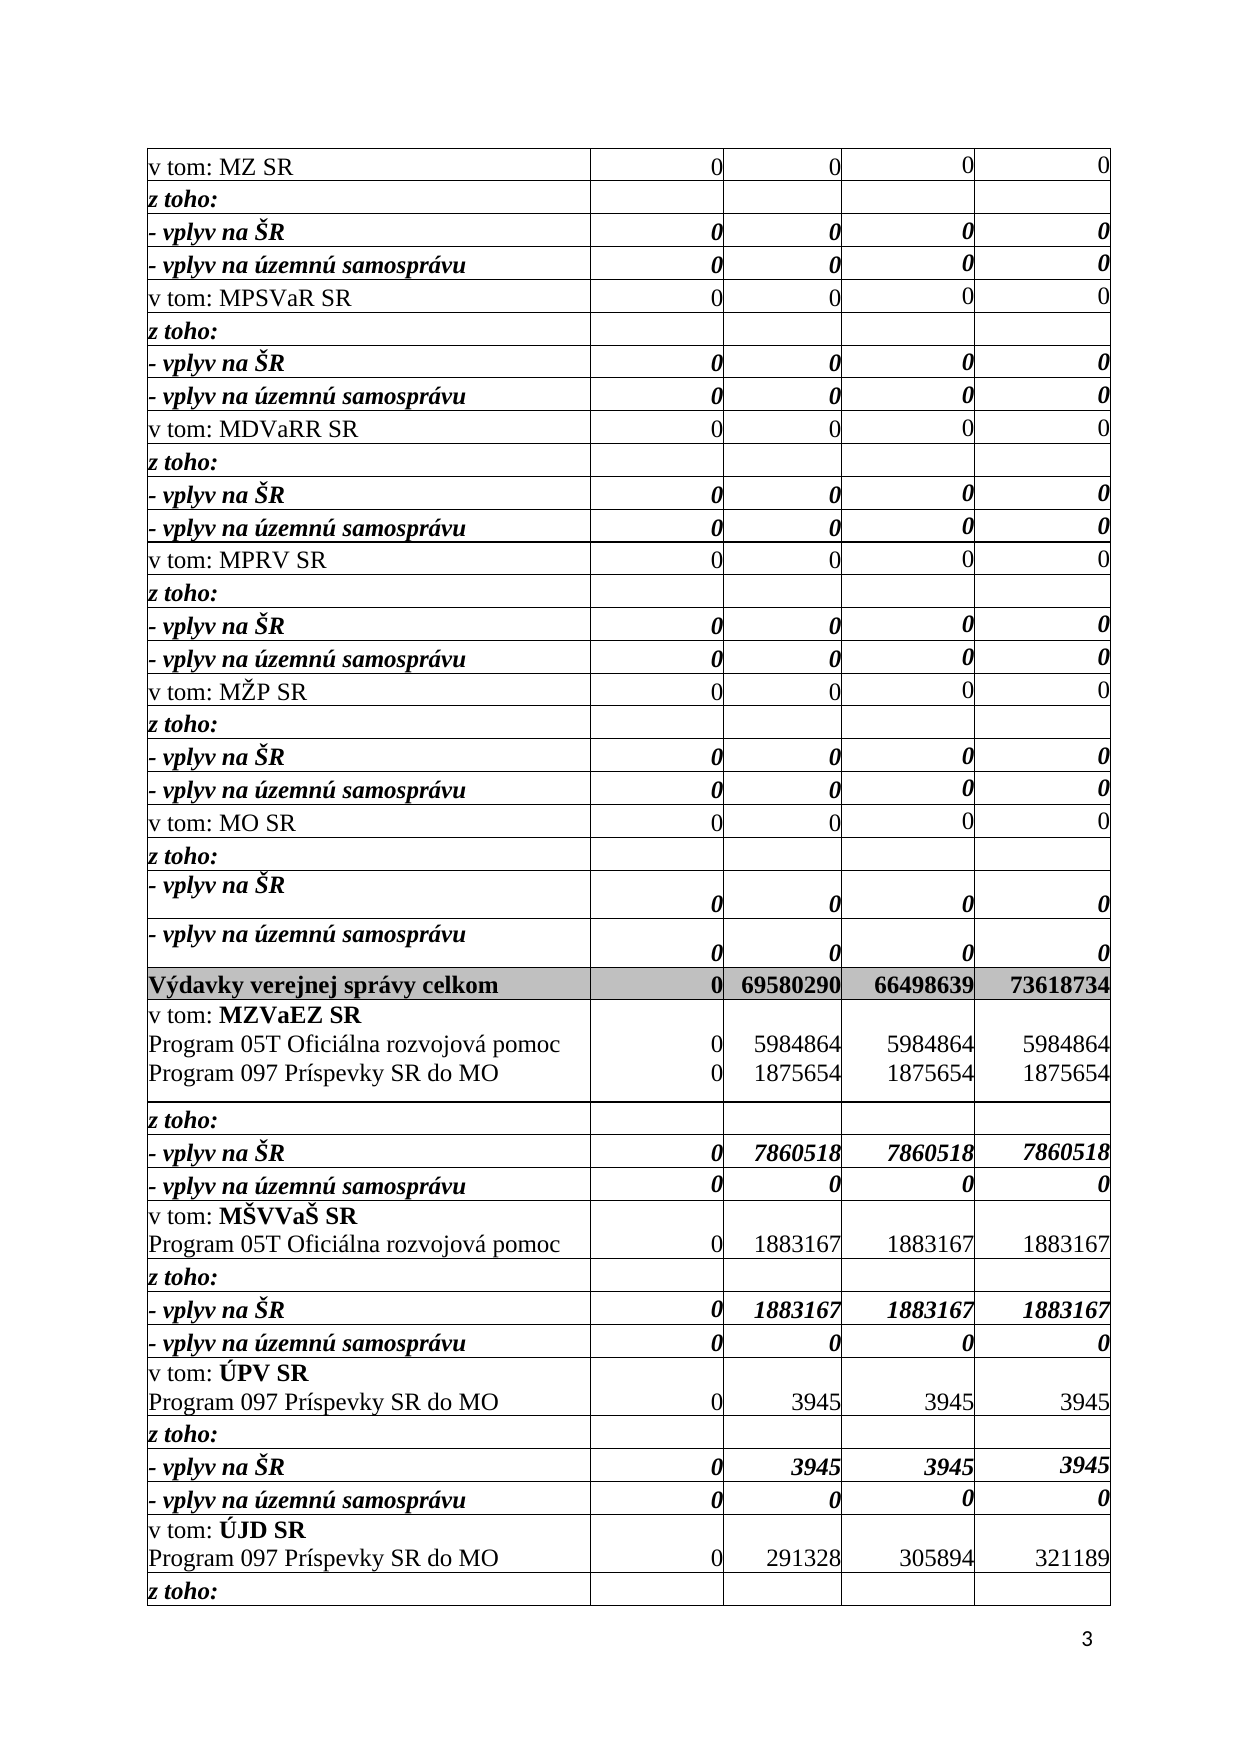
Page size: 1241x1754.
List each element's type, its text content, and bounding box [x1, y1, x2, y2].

table_cell 0 [842, 543, 974, 574]
table_cell 305894 [842, 1515, 974, 1572]
table_cell 0 [724, 919, 841, 967]
table_cell [842, 575, 974, 607]
table_cell 0 [975, 411, 1110, 443]
table_cell 0 [591, 378, 723, 410]
table_cell [591, 1103, 723, 1134]
table_cell 0 [975, 1325, 1110, 1357]
table_cell - vplyv na územnú samosprávu [148, 1482, 590, 1514]
table_cell z toho: [148, 1416, 590, 1448]
table_cell z toho: [148, 444, 590, 476]
table_cell 0 [724, 214, 841, 246]
table_cell 0 [975, 1482, 1110, 1514]
table_cell [975, 706, 1110, 738]
table_cell [591, 838, 723, 869]
table_cell 0 [842, 641, 974, 673]
table_cell 3945 [842, 1449, 974, 1481]
table_cell [724, 1416, 841, 1448]
table_cell - vplyv na ŠR [148, 214, 590, 246]
table_cell [724, 1103, 841, 1134]
table_cell [975, 1416, 1110, 1448]
table_cell 0 [975, 214, 1110, 246]
table_cell - vplyv na ŠR [148, 1449, 590, 1481]
table_cell 0 [591, 1292, 723, 1324]
table_cell 0 [842, 871, 974, 918]
table_cell 0 [591, 346, 723, 377]
table_cell 69580290 [724, 968, 841, 999]
table_cell 0 [724, 1482, 841, 1514]
table_cell [975, 313, 1110, 344]
table_cell 5984864 1875654 [842, 1000, 974, 1101]
table_cell 3945 [975, 1358, 1110, 1415]
table_cell 0 [724, 280, 841, 312]
table_cell 0 [975, 477, 1110, 508]
table_cell z toho: [148, 1103, 590, 1134]
table_cell 0 [975, 149, 1110, 180]
table_cell [842, 838, 974, 869]
table_cell 0 [724, 247, 841, 279]
table_cell 0 [591, 1135, 723, 1167]
table_cell 0 [975, 510, 1110, 541]
table_cell v tom: MPRV SR [148, 543, 590, 574]
table_cell 0 [591, 1515, 723, 1572]
table_cell 0 [724, 641, 841, 673]
table_cell 0 [724, 871, 841, 918]
table_cell 0 [975, 346, 1110, 377]
table_cell - vplyv na ŠR [148, 346, 590, 377]
table_cell [842, 1573, 974, 1605]
table_cell 73618734 [975, 968, 1110, 999]
table_cell z toho: [148, 838, 590, 869]
table_cell z toho: [148, 1573, 590, 1605]
table_cell - vplyv na ŠR [148, 1135, 590, 1167]
table_cell 0 [724, 346, 841, 377]
table_cell [842, 313, 974, 344]
table_cell 0 [724, 510, 841, 541]
table_cell [975, 1103, 1110, 1134]
table_cell [591, 575, 723, 607]
table_cell 0 [591, 280, 723, 312]
table_cell 1883167 [724, 1292, 841, 1324]
table_cell - vplyv na ŠR [148, 477, 590, 508]
table_cell 0 [842, 149, 974, 180]
table_cell [724, 706, 841, 738]
table_cell 0 [724, 739, 841, 771]
table_cell 0 [591, 149, 723, 180]
table_cell z toho: [148, 313, 590, 344]
table_cell 321189 [975, 1515, 1110, 1572]
table_cell 0 [842, 280, 974, 312]
table_cell 0 [842, 674, 974, 705]
table_cell 0 [842, 477, 974, 508]
table_cell 7860518 [724, 1135, 841, 1167]
table_cell 7860518 [842, 1135, 974, 1167]
table_cell 0 [591, 919, 723, 967]
table_cell - vplyv na územnú samosprávu [148, 772, 590, 804]
table_cell 0 [724, 805, 841, 837]
table_cell 0 [724, 411, 841, 443]
table_cell 0 [724, 543, 841, 574]
table_cell [724, 313, 841, 344]
table_cell 0 [975, 641, 1110, 673]
table_cell 3945 [724, 1358, 841, 1415]
table_cell 0 [591, 411, 723, 443]
table_cell [975, 444, 1110, 476]
table_cell 0 [842, 739, 974, 771]
table_cell 0 [591, 739, 723, 771]
table_cell z toho: [148, 575, 590, 607]
table_cell 1883167 [975, 1201, 1110, 1258]
table_cell - vplyv na územnú samosprávu [148, 510, 590, 541]
table_cell 0 [591, 1325, 723, 1357]
table_cell 0 [975, 739, 1110, 771]
table_cell 0 [842, 772, 974, 804]
table_cell 0 [842, 608, 974, 640]
table_cell [842, 1416, 974, 1448]
table_cell - vplyv na ŠR [148, 739, 590, 771]
table_cell z toho: [148, 706, 590, 738]
table_cell 0 [591, 968, 723, 999]
table_cell - vplyv na územnú samosprávu [148, 378, 590, 410]
table_cell v tom: ÚPV SR Program 097 Príspevky SR do MO [148, 1358, 590, 1415]
table_cell [724, 181, 841, 213]
table_cell 0 [591, 608, 723, 640]
table_cell 0 [975, 674, 1110, 705]
table_cell v tom: MZ SR [148, 149, 590, 180]
table_cell 0 [724, 1168, 841, 1200]
table_cell 0 [975, 247, 1110, 279]
table_cell 0 [591, 871, 723, 918]
table_cell [724, 575, 841, 607]
table_cell v tom: MŽP SR [148, 674, 590, 705]
table_cell 0 [842, 1168, 974, 1200]
table_cell 0 [591, 674, 723, 705]
table_cell 0 [842, 805, 974, 837]
table_cell [591, 1573, 723, 1605]
table_cell - vplyv na územnú samosprávu [148, 641, 590, 673]
table_cell [724, 1573, 841, 1605]
table_cell 0 [842, 346, 974, 377]
table_cell 0 [724, 149, 841, 180]
table_cell v tom: MZVaEZ SR Program 05T Oficiálna rozvojová pomoc Program 097 Príspevky SR do MO [148, 1000, 590, 1101]
table_cell [842, 444, 974, 476]
table_cell [591, 181, 723, 213]
table_cell 0 [975, 805, 1110, 837]
table_cell - vplyv na ŠR [148, 608, 590, 640]
table_cell 0 [724, 477, 841, 508]
table_cell [975, 838, 1110, 869]
table_cell 7860518 [975, 1135, 1110, 1167]
table_cell [591, 1416, 723, 1448]
table_cell [975, 181, 1110, 213]
table_cell 0 [591, 805, 723, 837]
table_cell 0 [591, 1201, 723, 1258]
table_cell [591, 313, 723, 344]
table_cell 291328 [724, 1515, 841, 1572]
table_cell 0 [724, 1325, 841, 1357]
table_cell 0 [724, 674, 841, 705]
table_cell - vplyv na ŠR [148, 1292, 590, 1324]
table_cell [591, 444, 723, 476]
table_cell 0 [842, 1482, 974, 1514]
table_cell - vplyv na územnú samosprávu [148, 1325, 590, 1357]
table_cell [724, 1259, 841, 1291]
table_cell 3945 [724, 1449, 841, 1481]
table_cell 1883167 [724, 1201, 841, 1258]
table_cell 0 [842, 247, 974, 279]
table_cell 0 [975, 608, 1110, 640]
table_cell [975, 575, 1110, 607]
table_cell 5984864 1875654 [724, 1000, 841, 1101]
table_cell 0 [591, 772, 723, 804]
table_cell 0 [591, 543, 723, 574]
table_cell 0 [975, 543, 1110, 574]
table_cell z toho: [148, 1259, 590, 1291]
table_cell Výdavky verejnej správy celkom [148, 968, 590, 999]
table_cell v tom: MO SR [148, 805, 590, 837]
table_cell 0 [975, 919, 1110, 967]
table_cell 0 [724, 608, 841, 640]
table_cell [975, 1259, 1110, 1291]
table_cell 66498639 [842, 968, 974, 999]
table_cell v tom: MPSVaR SR [148, 280, 590, 312]
table_cell 1883167 [842, 1201, 974, 1258]
table_cell 0 [842, 919, 974, 967]
table_cell 0 [591, 247, 723, 279]
table_cell [842, 181, 974, 213]
table_cell [842, 706, 974, 738]
table_cell 0 [591, 1168, 723, 1200]
table_cell 0 [842, 378, 974, 410]
table_cell 0 [724, 378, 841, 410]
table_cell [724, 444, 841, 476]
table_cell 0 [842, 214, 974, 246]
table_cell 0 0 [591, 1000, 723, 1101]
table_cell 5984864 1875654 [975, 1000, 1110, 1101]
table_cell 0 [591, 1482, 723, 1514]
table_cell 0 [591, 641, 723, 673]
table_cell v tom: MŠVVaŠ SR Program 05T Oficiálna rozvojová pomoc [148, 1201, 590, 1258]
table_cell 0 [975, 1168, 1110, 1200]
table_cell 0 [591, 477, 723, 508]
table_cell 1883167 [842, 1292, 974, 1324]
table_cell 0 [842, 411, 974, 443]
table_cell [842, 1259, 974, 1291]
table_cell 0 [591, 510, 723, 541]
table_cell v tom: ÚJD SR Program 097 Príspevky SR do MO [148, 1515, 590, 1572]
table_cell - vplyv na územnú samosprávu [148, 1168, 590, 1200]
table_cell [842, 1103, 974, 1134]
table_cell 0 [591, 214, 723, 246]
table_cell 3945 [842, 1358, 974, 1415]
table_cell [975, 1573, 1110, 1605]
table_cell 0 [975, 378, 1110, 410]
table_cell z toho: [148, 181, 590, 213]
table_cell 0 [724, 772, 841, 804]
table_cell 0 [975, 280, 1110, 312]
table_cell 0 [591, 1358, 723, 1415]
table_cell 0 [842, 1325, 974, 1357]
table_cell 0 [591, 1449, 723, 1481]
table_cell - vplyv na územnú samosprávu [148, 919, 590, 967]
table_cell v tom: MDVaRR SR [148, 411, 590, 443]
table_cell [591, 1259, 723, 1291]
table_cell 0 [975, 871, 1110, 918]
table_cell [591, 706, 723, 738]
table_cell vplyv na ŠR [148, 871, 590, 918]
table_cell - vplyv na územnú samosprávu [148, 247, 590, 279]
table_cell [724, 838, 841, 869]
table_cell 0 [842, 510, 974, 541]
table_cell 1883167 [975, 1292, 1110, 1324]
table_cell 3945 [975, 1449, 1110, 1481]
table_cell 0 [975, 772, 1110, 804]
